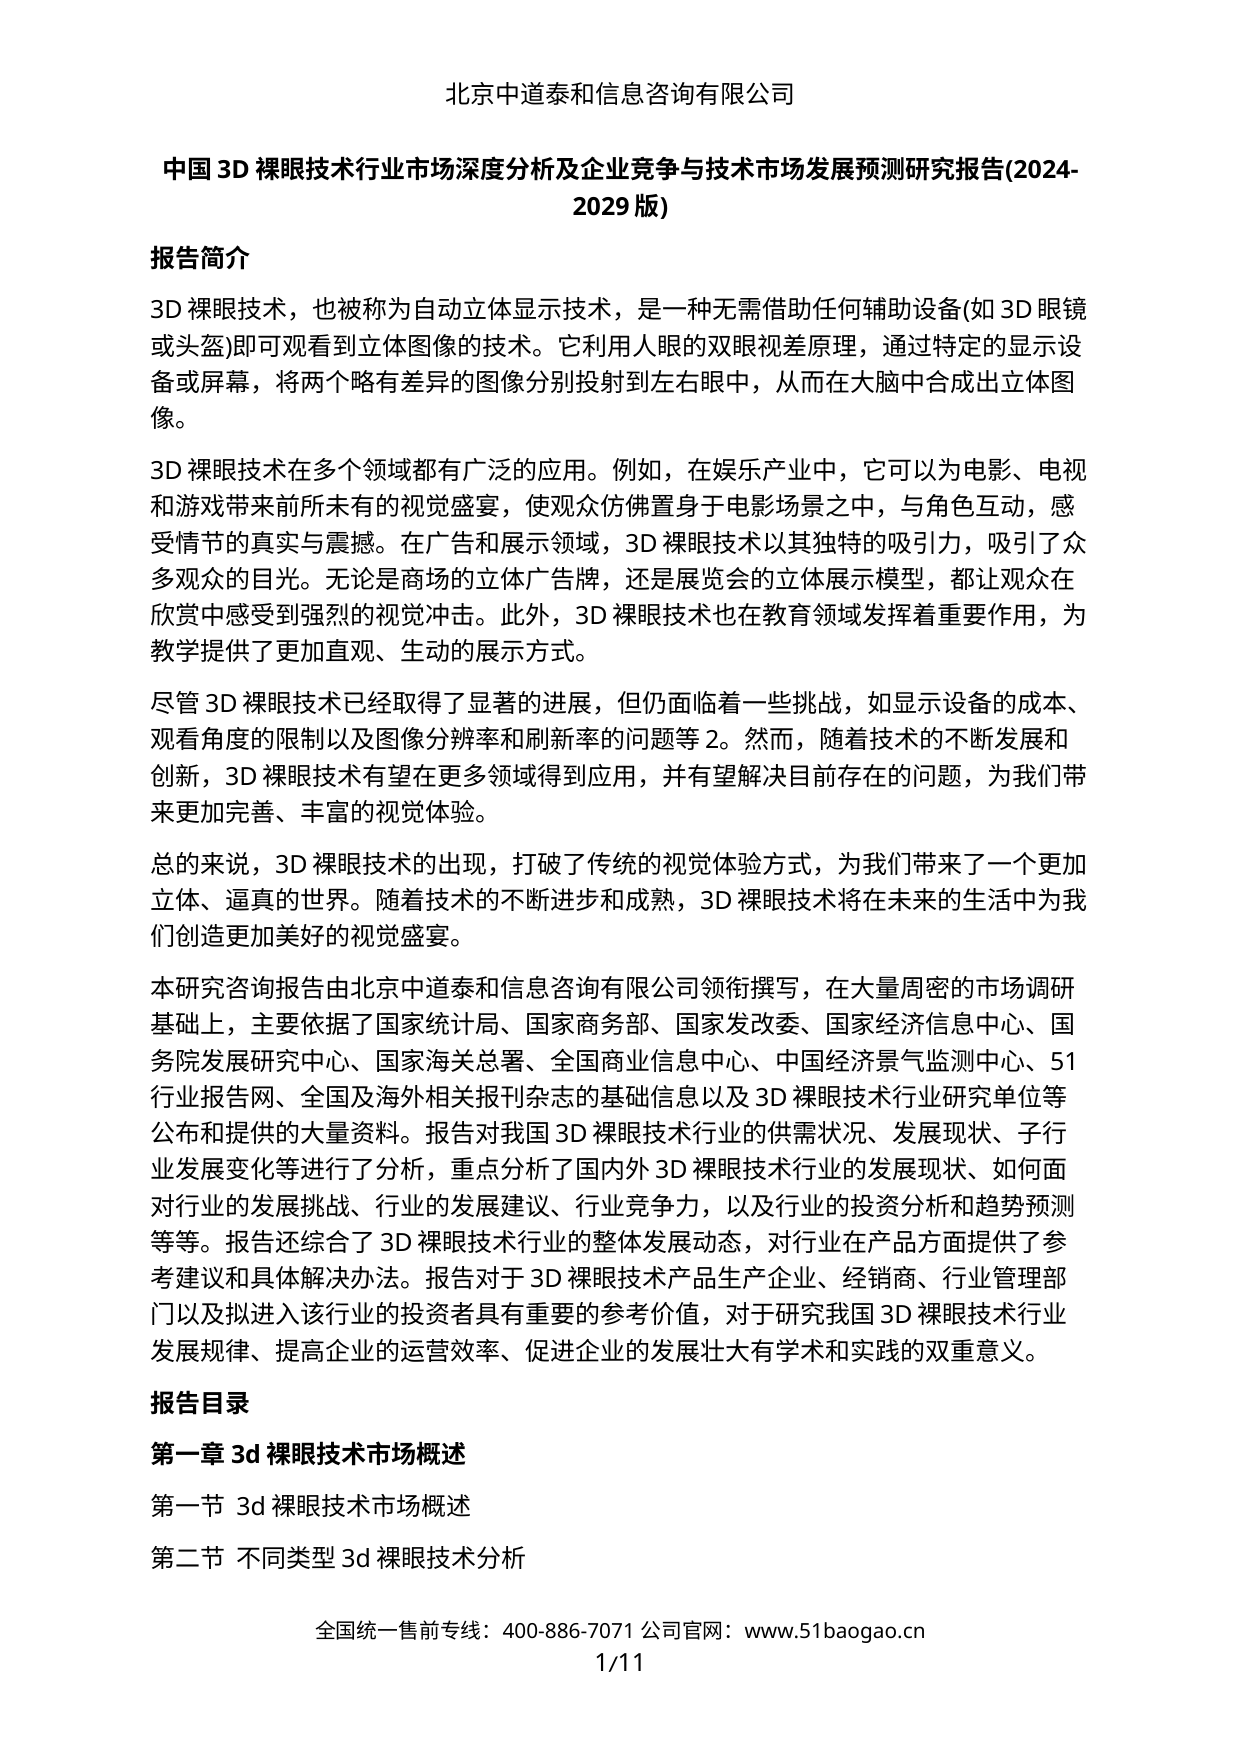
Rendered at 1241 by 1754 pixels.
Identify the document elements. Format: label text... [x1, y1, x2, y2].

text 3D裸眼技术在多个领域都有广泛的应用。例如，在娱乐产业中，它可以为电影、电视和游戏带来前所未有的视觉盛宴，使观众仿佛置身于电影场景之中，与角色互动，感受情节的真实与震撼。在广告和展示领域，3D裸眼技术以其独特的吸引力，吸引了众多观众的目光。无论是商场的立体广告牌，还是展览会的立体展示模型，都让观众在欣赏中感受到强烈的视觉冲击。此外，3D裸眼技术也在教育领域发挥着重要作用，为教学提供了更加直观、生动的展示方式。 [150, 451, 1090, 668]
text 尽管3D裸眼技术已经取得了显著的进展，但仍面临着一些挑战，如显示设备的成本、观看角度的限制以及图像分辨率和刷新率的问题等2。然而，随着技术的不断发展和创新，3D裸眼技术有望在更多领域得到应用，并有望解决目前存在的问题，为我们带来更加完善、丰富的视觉体验。 [150, 684, 1090, 829]
text 报告目录 [150, 1383, 1090, 1419]
text 第二节 不同类型3d裸眼技术分析 [150, 1539, 1090, 1575]
text 3D裸眼技术，也被称为自动立体显示技术，是一种无需借助任何辅助设备(如3D眼镜或头盔)即可观看到立体图像的技术。它利用人眼的双眼视差原理，通过特定的显示设备或屏幕，将两个略有差异的图像分别投射到左右眼中，从而在大脑中合成出立体图像。 [150, 290, 1090, 435]
text 第一节 3d裸眼技术市场概述 [150, 1487, 1090, 1523]
text 中国3D裸眼技术行业市场深度分析及企业竞争与技术市场发展预测研究报告(2024-2029版) [150, 150, 1090, 222]
text 报告简介 [150, 238, 1090, 274]
text 第一章 3d裸眼技术市场概述 [150, 1435, 1090, 1471]
text 本研究咨询报告由北京中道泰和信息咨询有限公司领衔撰写，在大量周密的市场调研基础上，主要依据了国家统计局、国家商务部、国家发改委、国家经济信息中心、国务院发展研究中心、国家海关总署、全国商业信息中心、中国经济景气监测中心、51行业报告网、全国及海外相关报刊杂志的基础信息以及3D裸眼技术行业研究单位等公布和提供的大量资料。报告对我国3D裸眼技术行业的供需状况、发展现状、子行业发展变化等进行了分析，重点分析了国内外3D裸眼技术行业的发展现状、如何面对行业的发展挑战、行业的发展建议、行业竞争力，以及行业的投资分析和趋势预测等等。报告还综合了3D裸眼技术行业的整体发展动态，对行业在产品方面提供了参考建议和具体解决办法。报告对于3D裸眼技术产品生产企业、经销商、行业管理部门以及拟进入该行业的投资者具有重要的参考价值，对于研究我国3D裸眼技术行业发展规律、提高企业的运营效率、促进企业的发展壮大有学术和实践的双重意义。 [150, 969, 1090, 1367]
text 总的来说，3D裸眼技术的出现，打破了传统的视觉体验方式，为我们带来了一个更加立体、逼真的世界。随着技术的不断进步和成熟，3D裸眼技术将在未来的生活中为我们创造更加美好的视觉盛宴。 [150, 844, 1090, 953]
